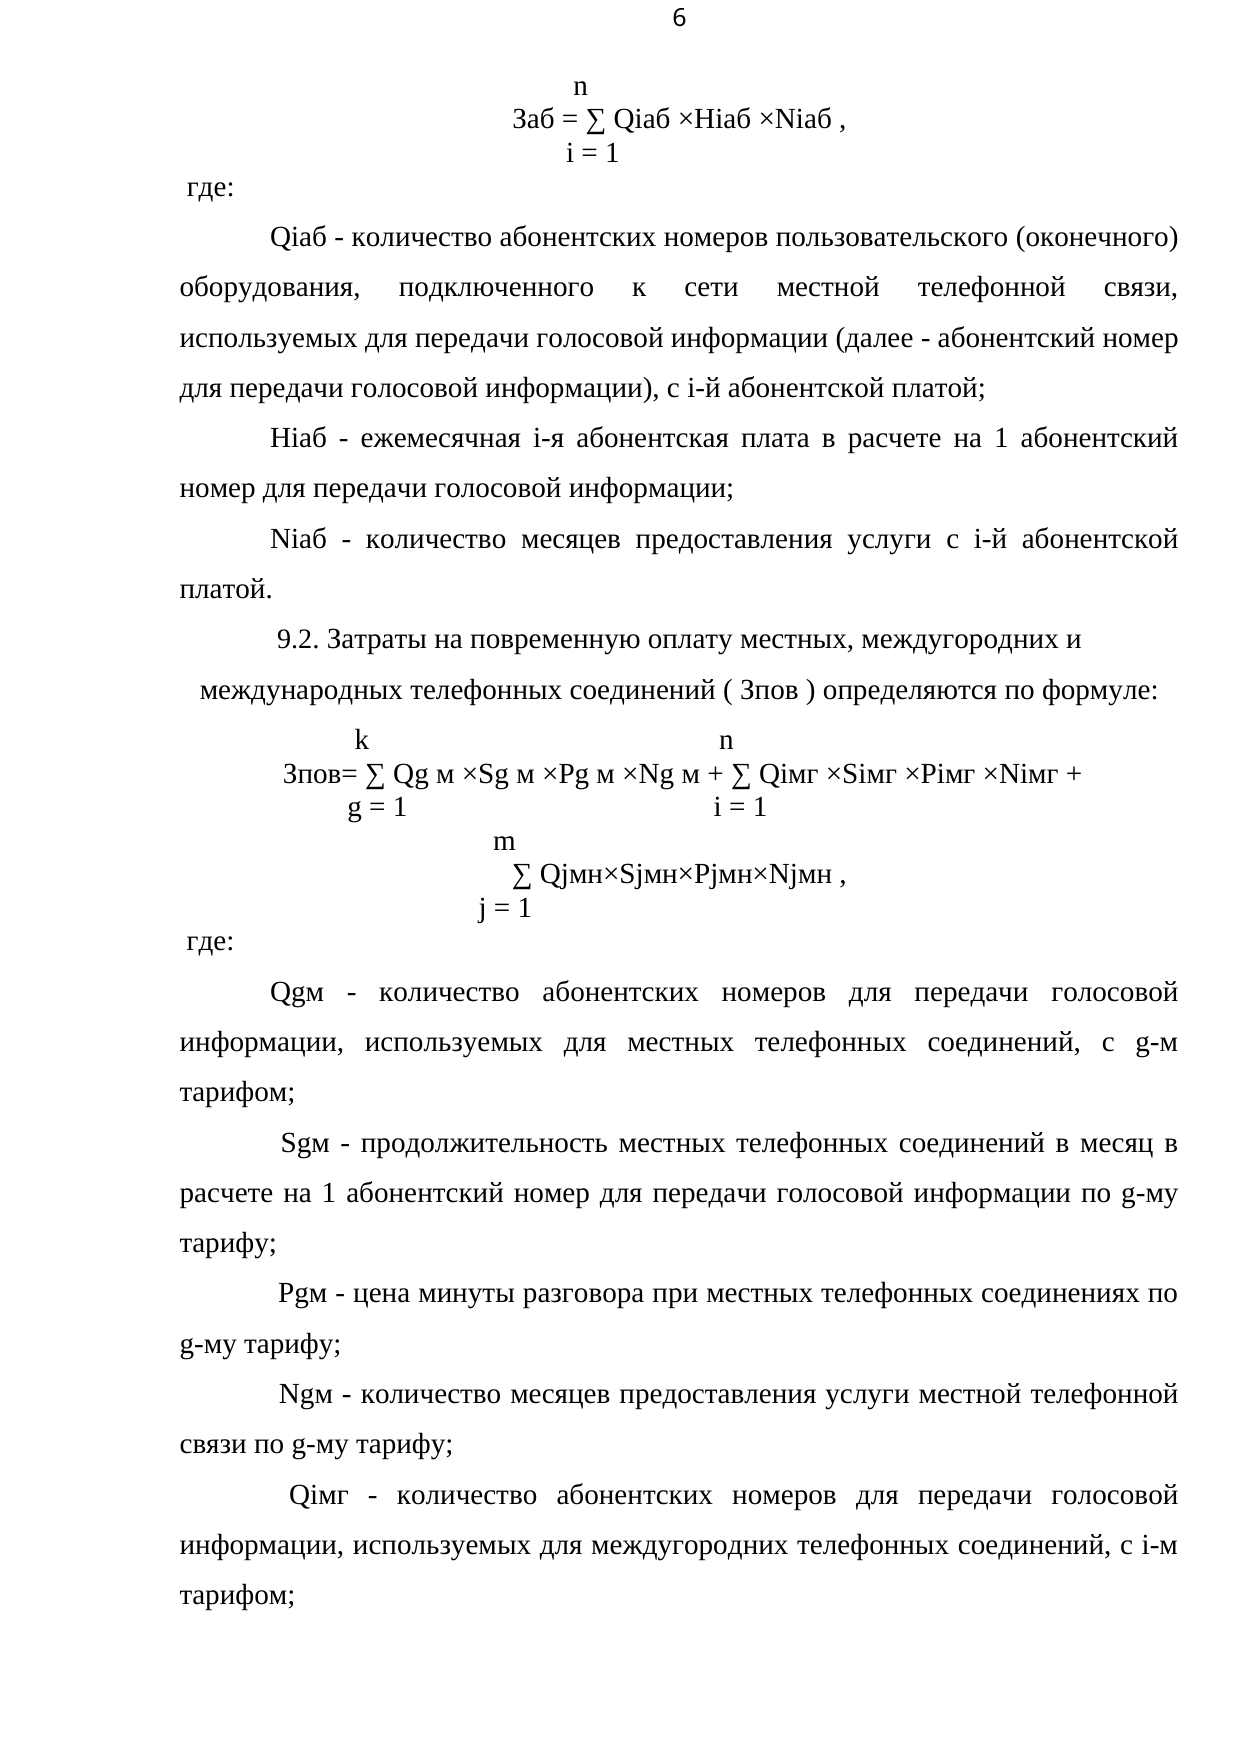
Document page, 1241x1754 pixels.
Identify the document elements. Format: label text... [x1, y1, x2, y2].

text Hiаб - ежемесячная i-я абонентская плата в расчете на 1 абонентский номер для передачи голосовой информации; [179, 420, 1179, 504]
text k n [179, 722, 1179, 756]
text где: [179, 923, 1179, 957]
text n [179, 68, 1179, 102]
text m [179, 823, 1179, 856]
text Qiмг - количество абонентских номеров для передачи голосовой информации, используемых для междугородних телефонных соединений, с i-м тарифом; [179, 1477, 1179, 1611]
text i = 1 [179, 135, 1179, 169]
text Зпов= ∑ Qg м ×Sg м ×Pg м ×Ng м + ∑ Qiмг ×Siмг ×Piмг ×Niмг + [179, 756, 1179, 789]
text g = 1 i = 1 [179, 789, 1179, 823]
text Заб = ∑ Qiаб ×Hiаб ×Niаб , [179, 102, 1179, 135]
text Ngм - количество месяцев предоставления услуги местной телефонной связи по g-му тарифу; [179, 1376, 1179, 1460]
text где: [179, 169, 1179, 202]
text Qgм - количество абонентских номеров для передачи голосовой информации, используемых для местных телефонных соединений, с g-м тарифом; [179, 974, 1179, 1108]
text Qiаб - количество абонентских номеров пользовательского (оконечного) оборудования, подключенного к сети местной телефонной связи, используемых для передачи голосовой информации (далее - абонентский номер для передачи голосовой информации), с i-й абонентской платой; [179, 219, 1179, 403]
text Pgм - цена минуты разговора при местных телефонных соединениях по g-му тарифу; [179, 1276, 1179, 1359]
text ∑ Qjмн×Sjмн×Pjмн×Njмн , [179, 856, 1179, 890]
text Sgм - продолжительность местных телефонных соединений в месяц в расчете на 1 абонентский номер для передачи голосовой информации по g-му тарифу; [179, 1125, 1179, 1259]
text Niаб - количество месяцев предоставления услуги с i-й абонентской платой. [179, 521, 1179, 605]
text j = 1 [179, 890, 1179, 923]
text 9.2. Затраты на повременную оплату местных, междугородних и международных телефонных соединений ( Зпов ) определяются по формуле: [179, 622, 1179, 705]
